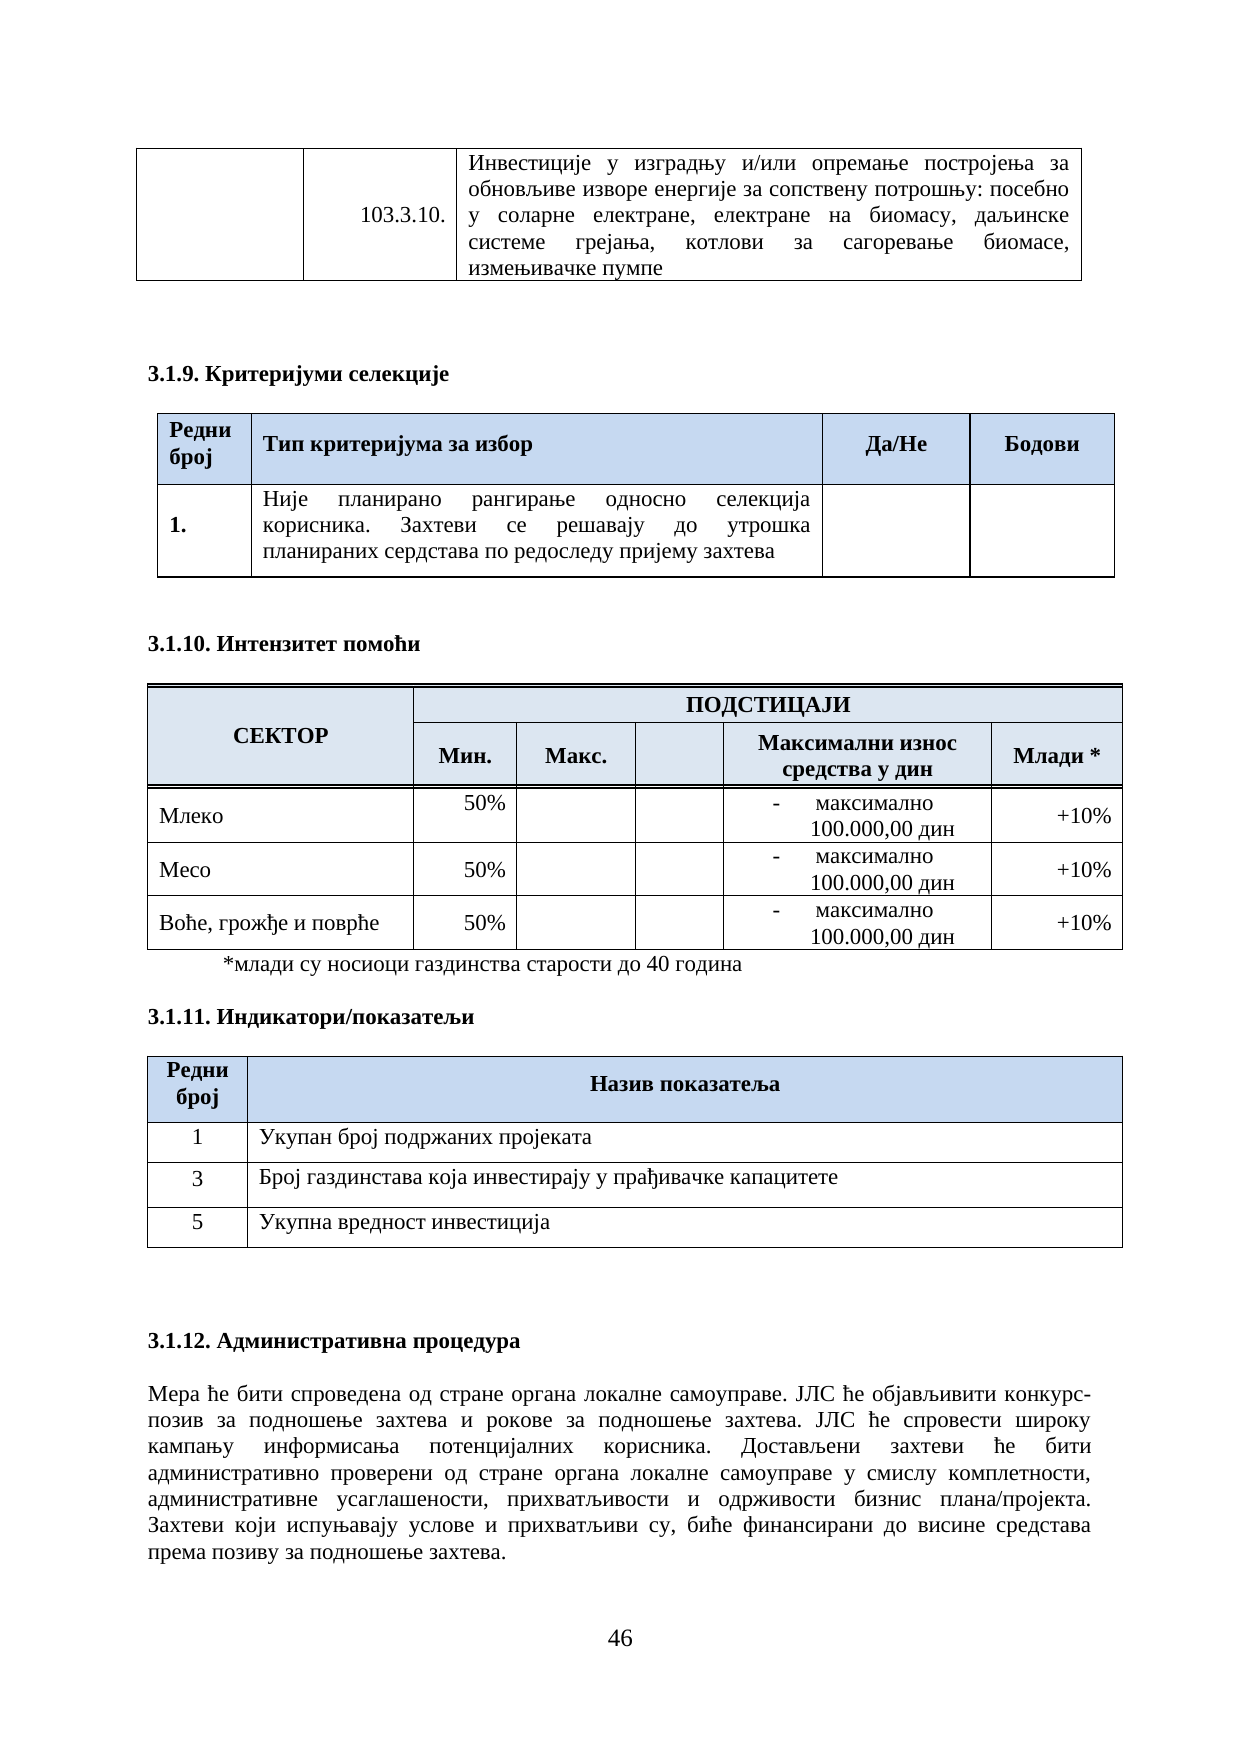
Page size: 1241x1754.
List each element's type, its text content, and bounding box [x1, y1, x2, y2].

table_cell Максимални износ средства у дин [724, 723, 991, 784]
table_cell максимално 100.000,00 дин [724, 896, 991, 949]
table_cell +10% [992, 789, 1122, 842]
table_cell [636, 843, 723, 895]
table_header Тип критеријума за избор [252, 414, 822, 484]
table_cell [971, 485, 1114, 576]
table_header Редни број [148, 1057, 247, 1122]
table_cell Воће, грожђе и поврће [148, 896, 413, 949]
table_cell 103.3.10. [304, 149, 456, 280]
text 3.1.11. Индикатори/показатељи [148, 1003, 1093, 1029]
table_cell 50% [414, 789, 516, 842]
table_cell максимално 100.000,00 дин [724, 843, 991, 895]
table_cell Укупан број подржаних пројеката [248, 1123, 1122, 1162]
table_cell [517, 789, 635, 842]
text 3.1.12. Административна процедура [148, 1327, 1093, 1353]
table_cell Макс. [517, 723, 635, 784]
table_header Редни број [158, 414, 251, 484]
table_cell Мин. [414, 723, 516, 784]
text 3.1.10. Интензитет помоћи [148, 630, 1093, 656]
table_cell 1. [158, 485, 251, 576]
table_cell Месо [148, 843, 413, 895]
table_cell Млеко [148, 789, 413, 842]
table_cell Укупна вредност инвестиција [248, 1208, 1122, 1247]
text Мера ће бити спроведена од стране органа локалне самоуправе. ЈЛС ће објављивити конкурс-позив за подношење захтева и рокове за подношење захтева. ЈЛС ће спровести широку кампању информисања потенцијалних корисника. Достављени захтеви ће бити административно проверени од стране органа локалне самоуправе у смислу комплетности, административне усаглашености, прихватљивости и одрживости бизнис плана/пројекта. Захтеви који испуњавају услове и прихватљиви су, биће финансирани до висине средстава према позиву за подношење захтева. [148, 1379, 1093, 1564]
table_cell Инвестиције у изградњу и/или опремање постројења за обновљиве изворе енергије за сопствену потрошњу: посебно у соларне електране, електране на биомасу, даљинске системе грејања, котлови за сагоревање биомасе, измењивачке пумпе [457, 149, 1081, 280]
table_cell [517, 896, 635, 949]
table_cell +10% [992, 843, 1122, 895]
table_cell 50% [414, 843, 516, 895]
table_header ПОДСТИЦАЈИ [414, 688, 1122, 722]
text 3.1.9. Критеријуми селекције [148, 361, 1093, 387]
table_header Бодови [971, 414, 1114, 484]
table_cell [636, 723, 723, 784]
text *млади су носиоци газдинства старости до 40 година [223, 950, 1093, 976]
table_cell [823, 485, 969, 576]
table_header СЕКТОР [148, 688, 413, 784]
table_cell Број газдинстава која инвестирају у прађивачке капацитете [248, 1163, 1122, 1207]
table_cell 5 [148, 1208, 247, 1247]
table_header Да/Не [823, 414, 969, 484]
table_cell Млади * [992, 723, 1122, 784]
table_cell максимално 100.000,00 дин [724, 789, 991, 842]
table_cell [517, 843, 635, 895]
table_cell 1 [148, 1123, 247, 1162]
table_header Назив показатеља [248, 1057, 1122, 1122]
table_cell Није планирано рангирање односно селекција корисника. Захтеви се решавају до утрошка планираних сердстава по редоследу пријему захтева [252, 485, 822, 576]
table_cell +10% [992, 896, 1122, 949]
table_cell 50% [414, 896, 516, 949]
table_cell [636, 896, 723, 949]
table_cell 3 [148, 1163, 247, 1207]
table_cell [636, 789, 723, 842]
